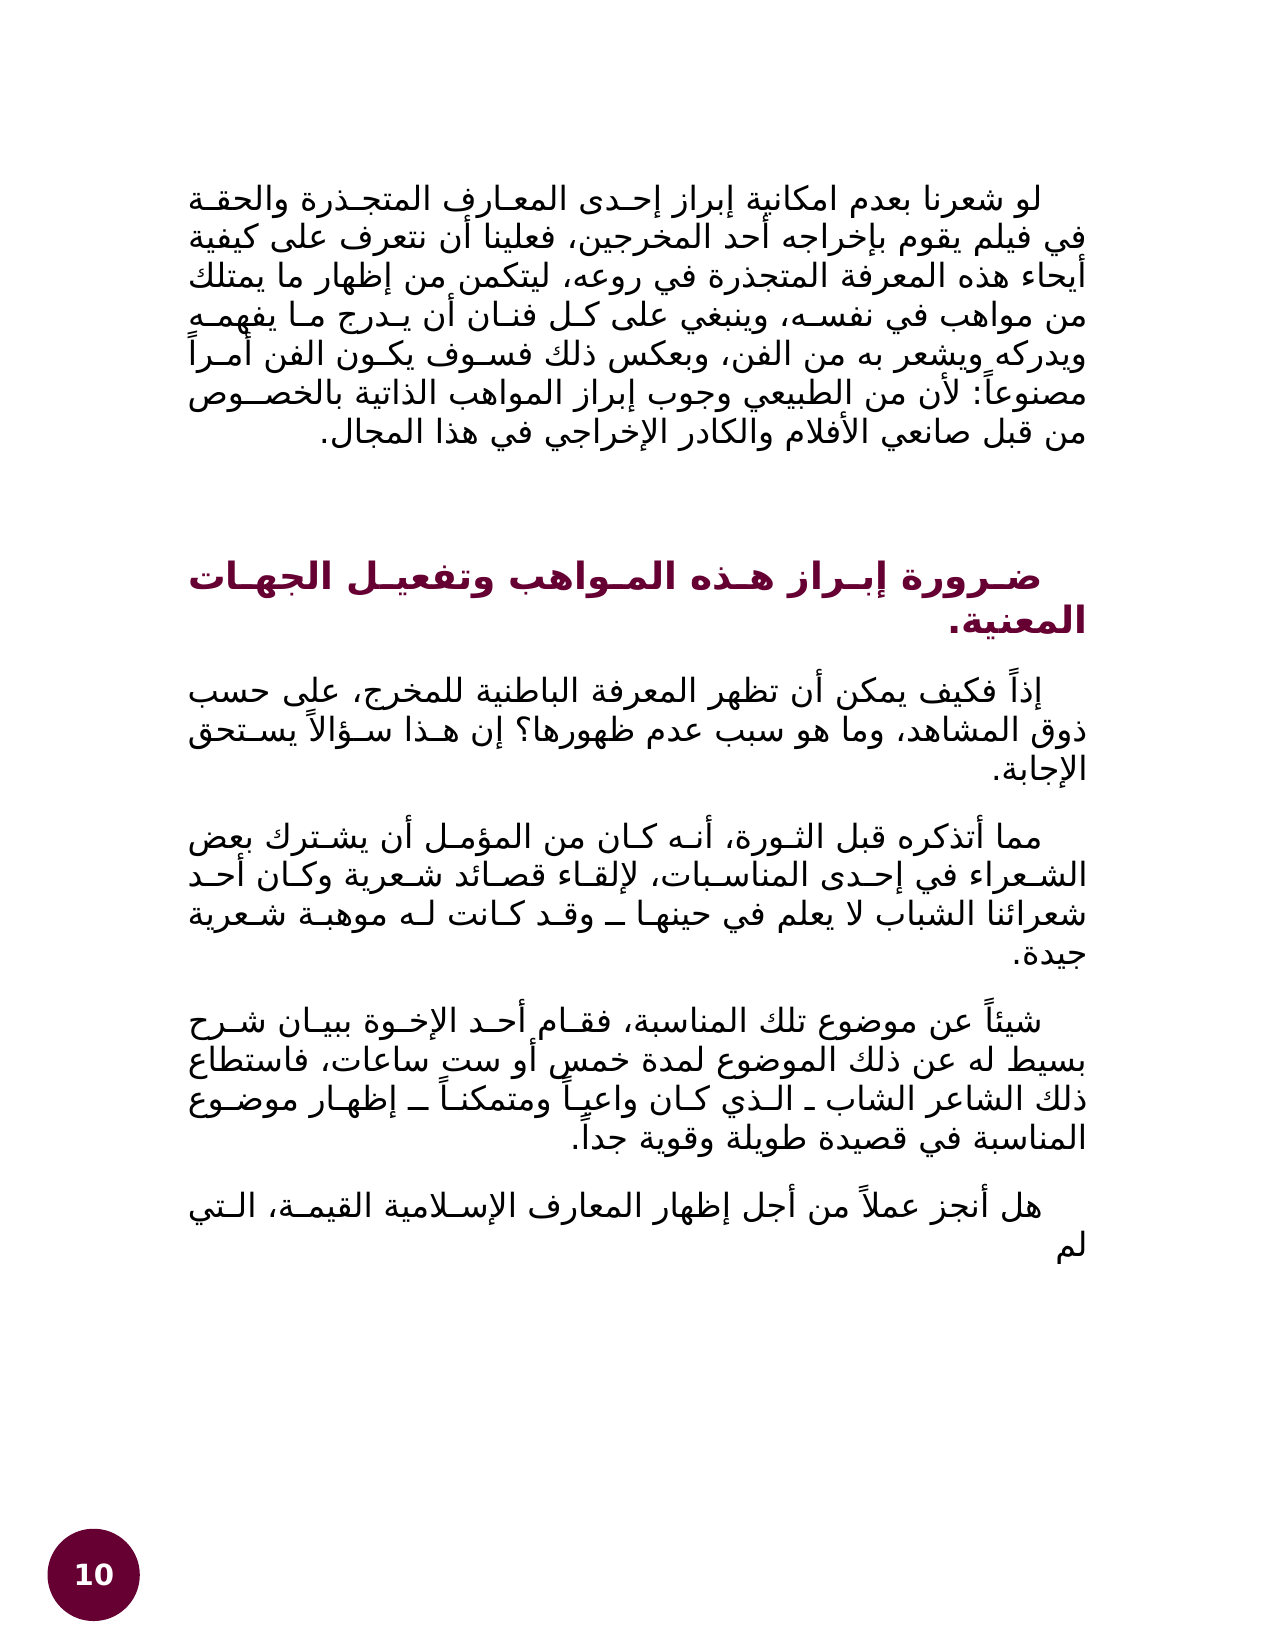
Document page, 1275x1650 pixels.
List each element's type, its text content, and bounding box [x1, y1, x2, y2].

text هل أنجز عملاً من أجل إظهار المعارف الإسلامية القيمة، التي لم [187, 1186, 1087, 1264]
text ضرورة إبراز هذه المواهب وتفعيل الجهات المعنية. [187, 555, 1087, 642]
text شيئاً عن موضوع تلك المناسبة، فقام أحد الإخوة ببيان شرح بسيط له عن ذلك الموضوع لمدة خمس أو ست ساعات، فاستطاع ذلك الشاعر الشاب ـ الذي كان واعياً ومتمكناً ـ إظهار موضوع المناسبة في قصيدة طويلة وقوية جداً. [187, 1002, 1087, 1157]
text لو شعرنا بعدم امكانية إبراز إحدى المعارف المتجذرة والحقة في فيلم يقوم بإخراجه أحد المخرجين، فعلينا أن نتعرف على كيفية أيحاء هذه المعرفة المتجذرة في روعه، ليتكمن من إظهار ما يمتلك من مواهب في نفسه، وينبغي على كل فنان أن يدرج ما يفهمه ويدركه ويشعر به من الفن، وبعكس ذلك فسوف يكون الفن أمراً مصنوعاً: لأن من الطبيعي وجوب إبراز المواهب الذاتية بالخصوص من قبل صانعي الأفلام والكادر الإخراجي في هذا المجال. [187, 179, 1087, 451]
text مما أتذكره قبل الثورة، أنه كان من المؤمل أن يشترك بعض الشعراء في إحدى المناسبات، لإلقاء قصائد شعرية وكان أحد شعرائنا الشباب لا يعلم في حينها ـ وقد كانت له موهبة شعرية جيدة. [187, 817, 1087, 972]
text إذاً فكيف يمكن أن تظهر المعرفة الباطنية للمخرج، على حسب ذوق المشاهد، وما هو سبب عدم ظهورها؟ إن هذا سؤالاً يستحق الإجابة. [187, 671, 1087, 788]
